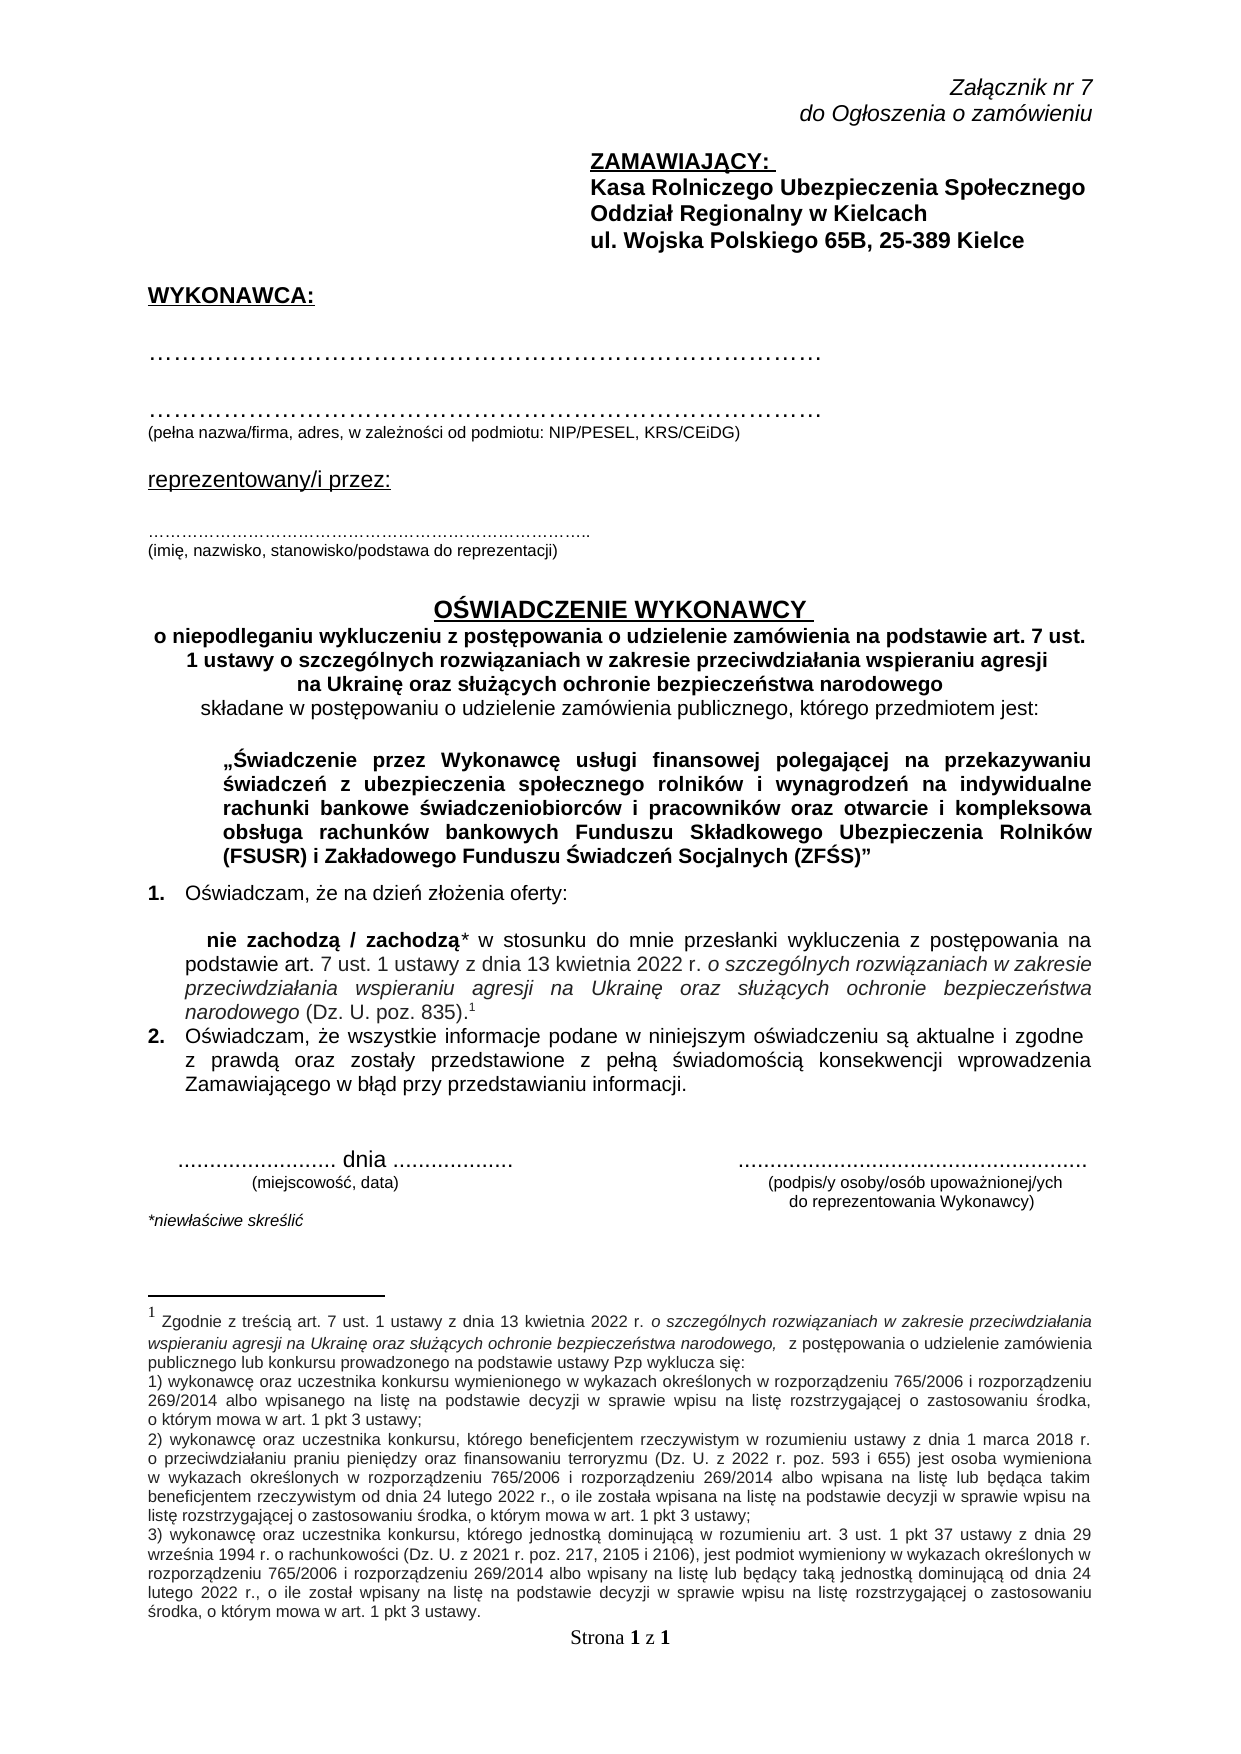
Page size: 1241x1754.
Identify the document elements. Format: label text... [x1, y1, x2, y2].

text OŚWIADCZENIE WYKONAWCY [148, 595, 1092, 624]
text (pełna nazwa/firma, adres, w zależności od podmiotu: NIP/PESEL, KRS/CEiDG) [148, 423, 1092, 442]
text WYKONAWCA: [148, 282, 1085, 308]
list Oświadczam, że wszystkie informacje podane w niniejszym oświadczeniu są aktualne i zgodne z prawdą oraz zostały przedstawione z pełną świadomością konsekwencji wprowadzenia Zamawiającego w błąd przy przedstawianiu informacji. [148, 1024, 1092, 1096]
text składane w postępowaniu o udzielenie zamówienia publicznego, którego przedmiotem jest: [148, 696, 1092, 720]
text ZAMAWIAJĄCY: [516, 148, 1092, 174]
text *niewłaściwe skreślić [148, 1211, 1092, 1230]
text ......................... dnia ................... ....................................................... [148, 1146, 1092, 1173]
text ul. Wojska Polskiego 65B, 25-389 Kielce [590, 227, 1092, 253]
text Kasa Rolniczego Ubezpieczenia Społecznego [590, 174, 1092, 200]
text do reprezentowania Wykonawcy) [221, 1192, 1092, 1211]
text (miejscowość, data) (podpis/y osoby/osób upoważnionej/ych [221, 1173, 1092, 1192]
text …………………………………………………………………….. [148, 521, 1085, 541]
text reprezentowany/i przez: [148, 466, 1085, 493]
text (imię, nazwisko, stanowisko/podstawa do reprezentacji) [148, 541, 1085, 560]
list Oświadczam, że na dzień złożenia oferty: [148, 880, 1092, 904]
text Oddział Regionalny w Kielcach [516, 200, 1092, 227]
text ……………………………………………………………………… [148, 337, 1085, 366]
list „Świadczenie przez Wykonawcę usługi finansowej polegającej na przekazywaniu świadczeń z ubezpieczenia społecznego rolników i wynagrodzeń na indywidualne rachunki bankowe świadczeniobiorców i pracowników oraz otwarcie i kompleksowa obsługa rachunków bankowych Funduszu Składkowego Ubezpieczenia Rolników (FSUSR) i Zakładowego Funduszu Świadczeń Socjalnych (ZFŚS)” [223, 748, 1092, 868]
text ……………………………………………………………………… [148, 394, 1085, 423]
text nie zachodzą / zachodzą* w stosunku do mnie przesłanki wykluczenia z postępowania na podstawie art. 7 ust. 1 ustawy z dnia 13 kwietnia 2022 r. o szczególnych rozwiązaniach w zakresie przeciwdziałania wspieraniu agresji na Ukrainę oraz służących ochronie bezpieczeństwa narodowego (Dz. U. poz. 835). [148, 928, 1092, 1024]
text o niepodleganiu wykluczeniu z postępowania o udzielenie zamówienia na podstawie art. 7 ust. 1 ustawy o szczególnych rozwiązaniach w zakresie przeciwdziałania wspieraniu agresji na Ukrainę oraz służących ochronie bezpieczeństwa narodowego [148, 624, 1092, 696]
